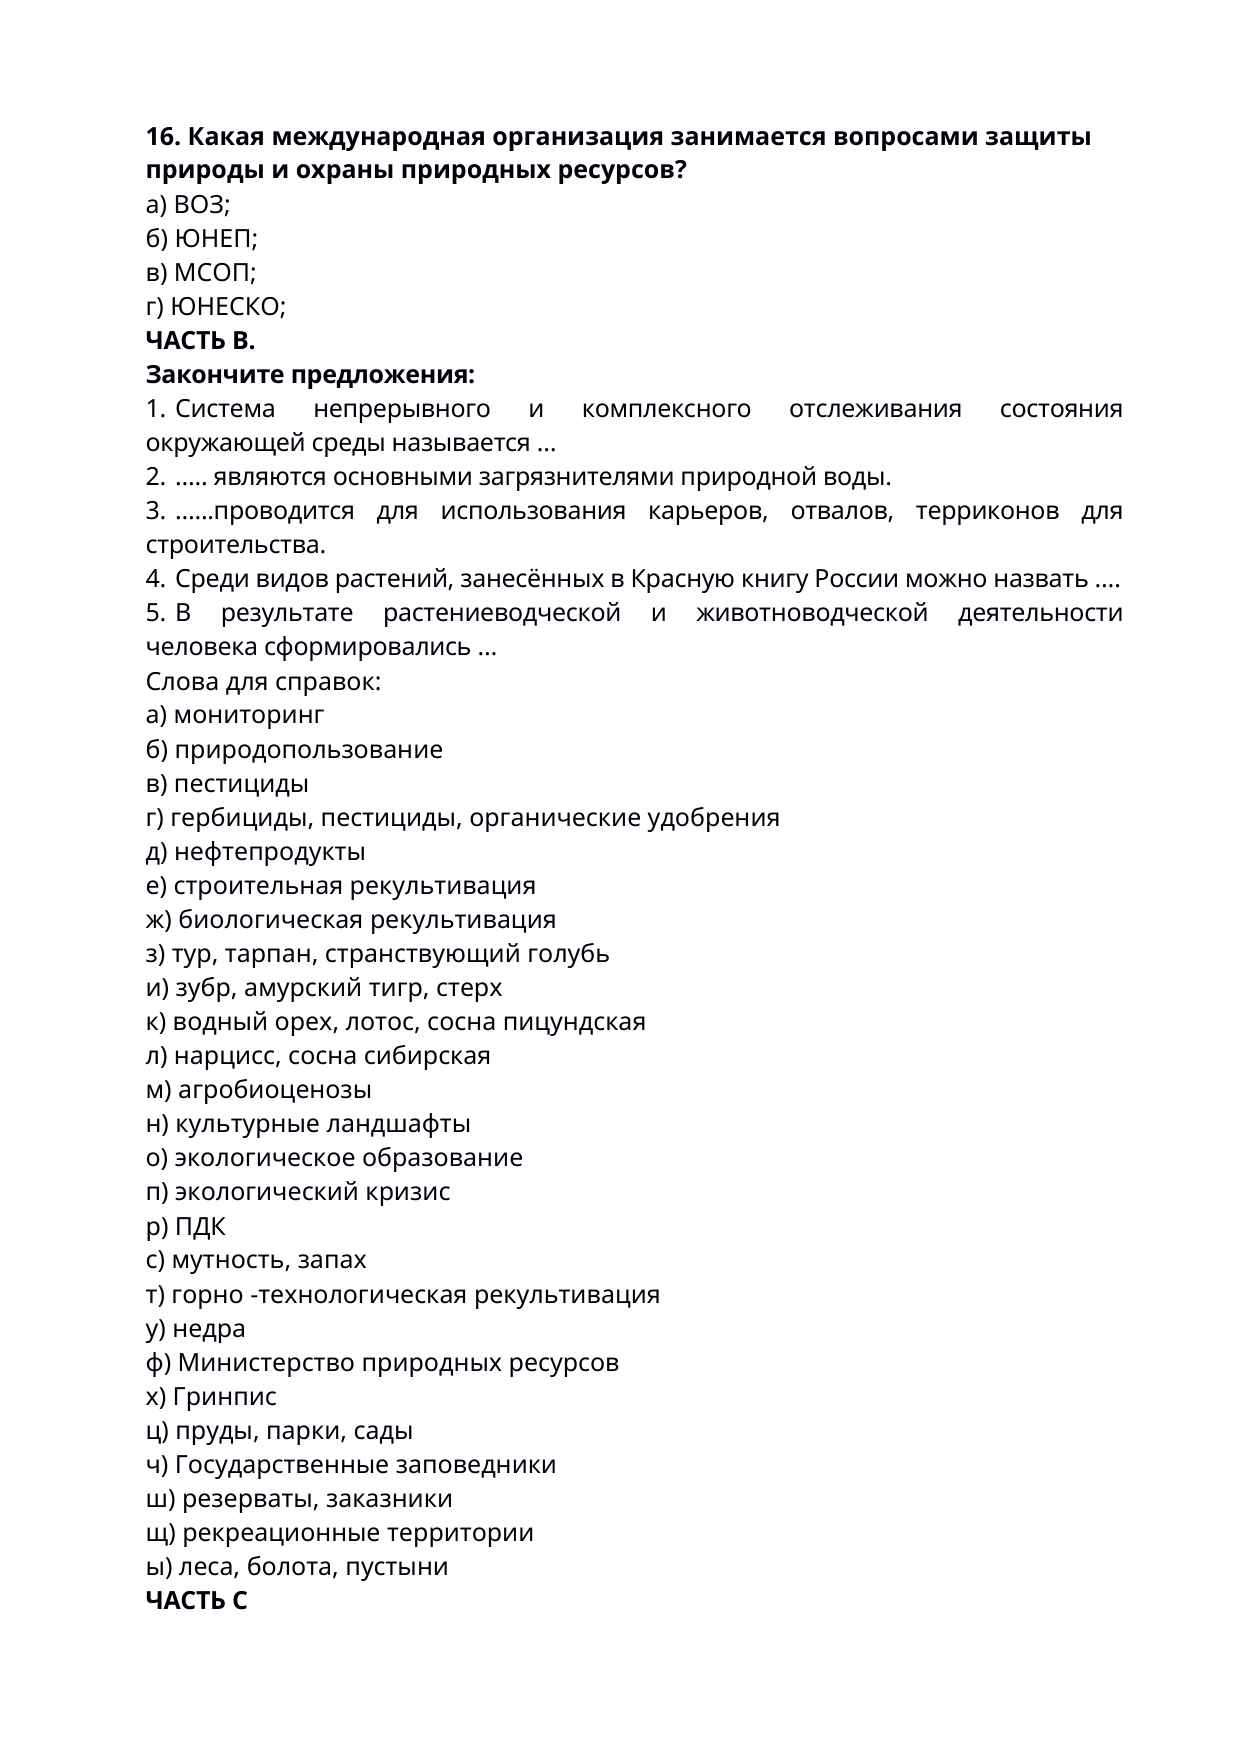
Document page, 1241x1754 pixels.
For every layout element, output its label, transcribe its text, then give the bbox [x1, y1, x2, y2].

list ….. являются основными загрязнителями природной воды. [145, 459, 1123, 493]
text е) строительная рекультивация [145, 867, 1123, 902]
text л) нарцисс, сосна сибирская [145, 1038, 1123, 1072]
text ЧАСТЬ С [145, 1583, 1123, 1617]
text Закончите предложения: [145, 357, 1123, 391]
text у) недра [145, 1310, 1123, 1344]
text г) гербициды, пестициды, органические удобрения [145, 799, 1123, 833]
text ф) Министерство природных ресурсов [145, 1344, 1123, 1378]
text в) пестициды [145, 765, 1123, 799]
text б) природопользование [145, 731, 1123, 765]
text р) ПДК [145, 1208, 1123, 1242]
text а) мониторинг [145, 697, 1123, 731]
text п) экологический кризис [145, 1174, 1123, 1208]
text щ) рекреационные территории [145, 1515, 1123, 1549]
text с) мутность, запах [145, 1242, 1123, 1276]
text 16. Какая международная организация занимается вопросами защиты природы и охраны природных ресурсов? а) ВОЗ; б) ЮНЕП; в) МСОП; г) ЮНЕСКО; [145, 118, 1123, 322]
text ц) пруды, парки, сады [145, 1412, 1123, 1447]
text ы) леса, болота, пустыни [145, 1549, 1123, 1583]
text Слова для справок: [145, 663, 1123, 697]
list …...проводится для использования карьеров, отвалов, терриконов для строительства. [145, 493, 1123, 561]
list Система непрерывного и комплексного отслеживания состояния окружающей среды называется … [145, 391, 1123, 459]
text т) горно -технологическая рекультивация [145, 1276, 1123, 1310]
text ч) Государственные заповедники [145, 1447, 1123, 1481]
text х) Гринпис [145, 1378, 1123, 1412]
text м) агробиоценозы [145, 1072, 1123, 1106]
text ш) резерваты, заказники [145, 1481, 1123, 1515]
text з) тур, тарпан, странствующий голубь [145, 936, 1123, 970]
list В результате растениеводческой и животноводческой деятельности человека сформировались … [145, 595, 1123, 663]
text и) зубр, амурский тигр, стерх [145, 970, 1123, 1004]
text н) культурные ландшафты [145, 1106, 1123, 1140]
text д) нефтепродукты [145, 833, 1123, 867]
text к) водный орех, лотос, сосна пицундская [145, 1004, 1123, 1038]
list Среди видов растений, занесённых в Красную книгу России можно назвать …. [145, 561, 1123, 595]
text ЧАСТЬ В. [145, 322, 1123, 357]
text ж) биологическая рекультивация [145, 902, 1123, 936]
text о) экологическое образование [145, 1140, 1123, 1174]
